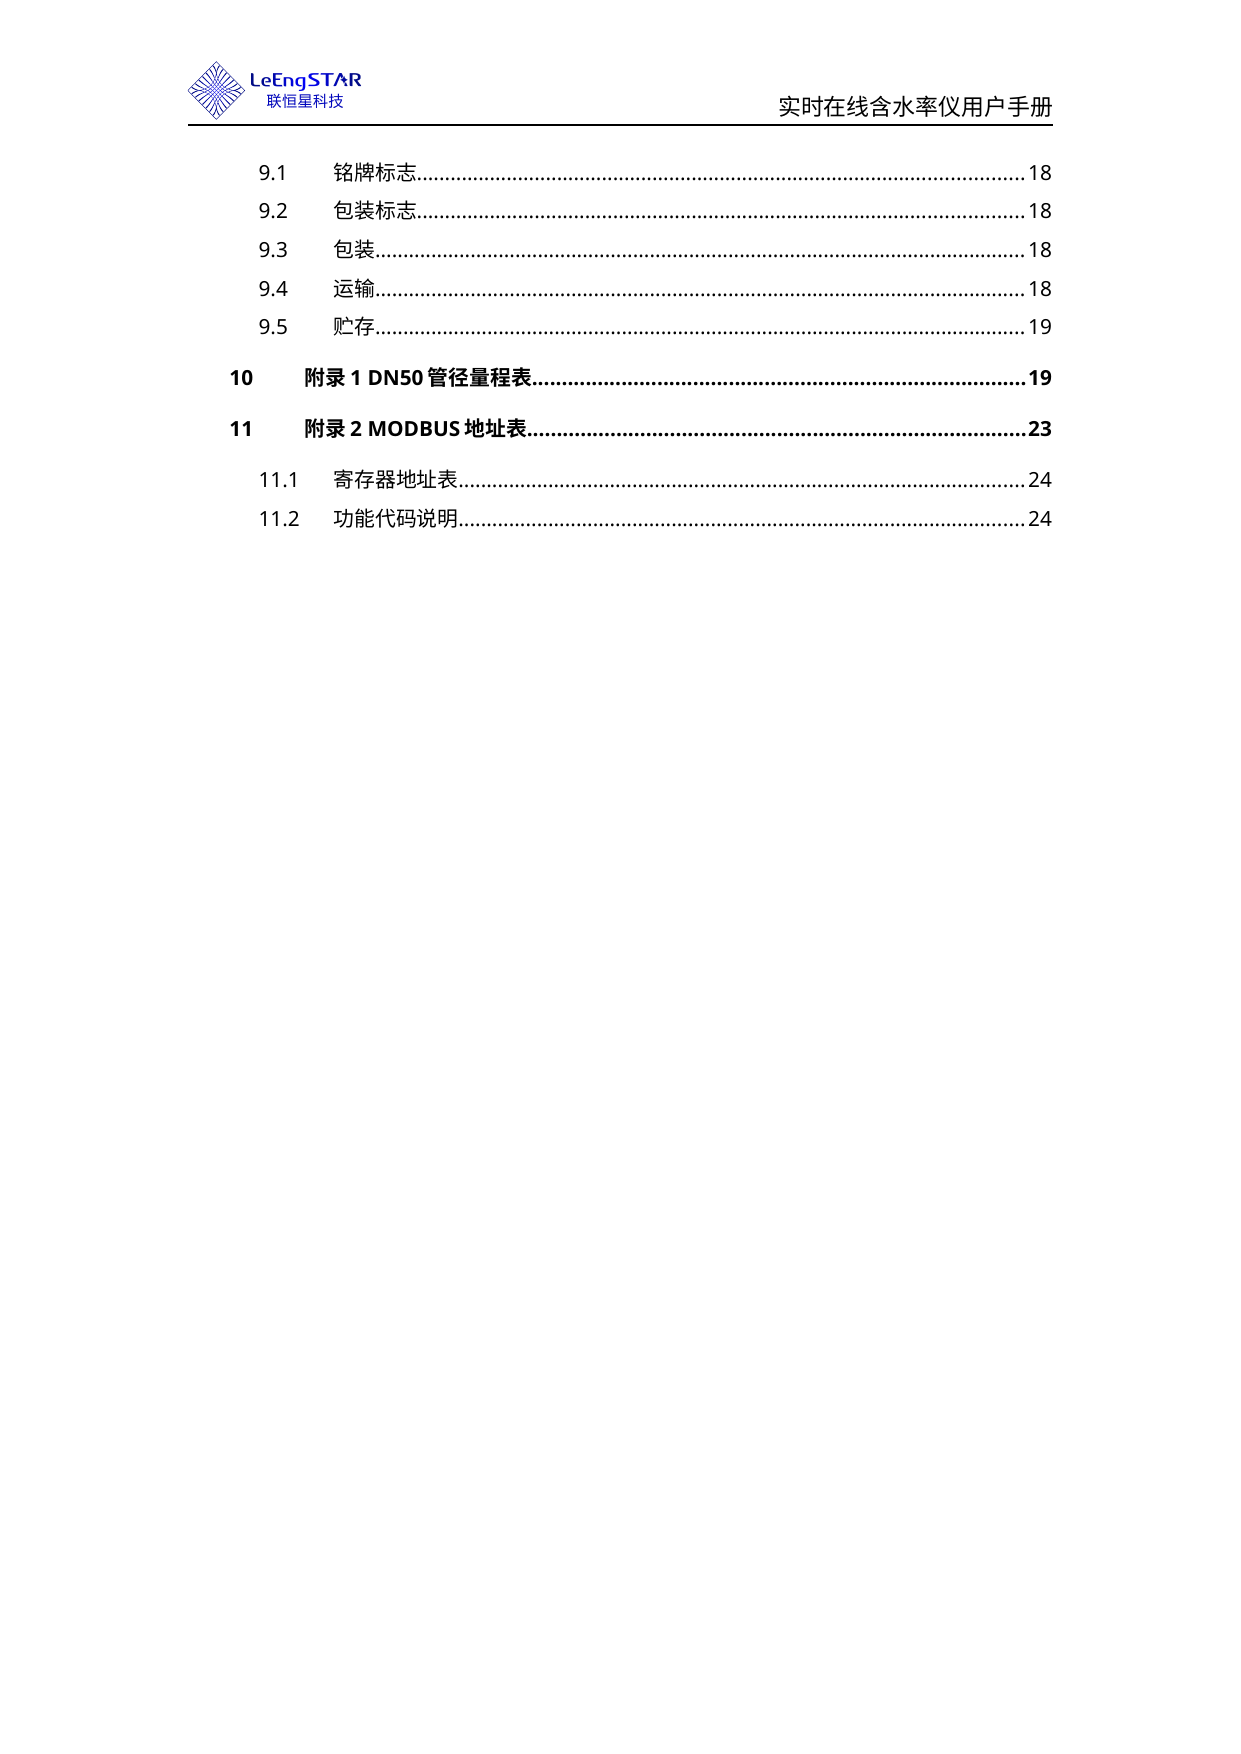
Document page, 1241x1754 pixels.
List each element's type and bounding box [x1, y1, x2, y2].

picture [187, 61, 368, 120]
